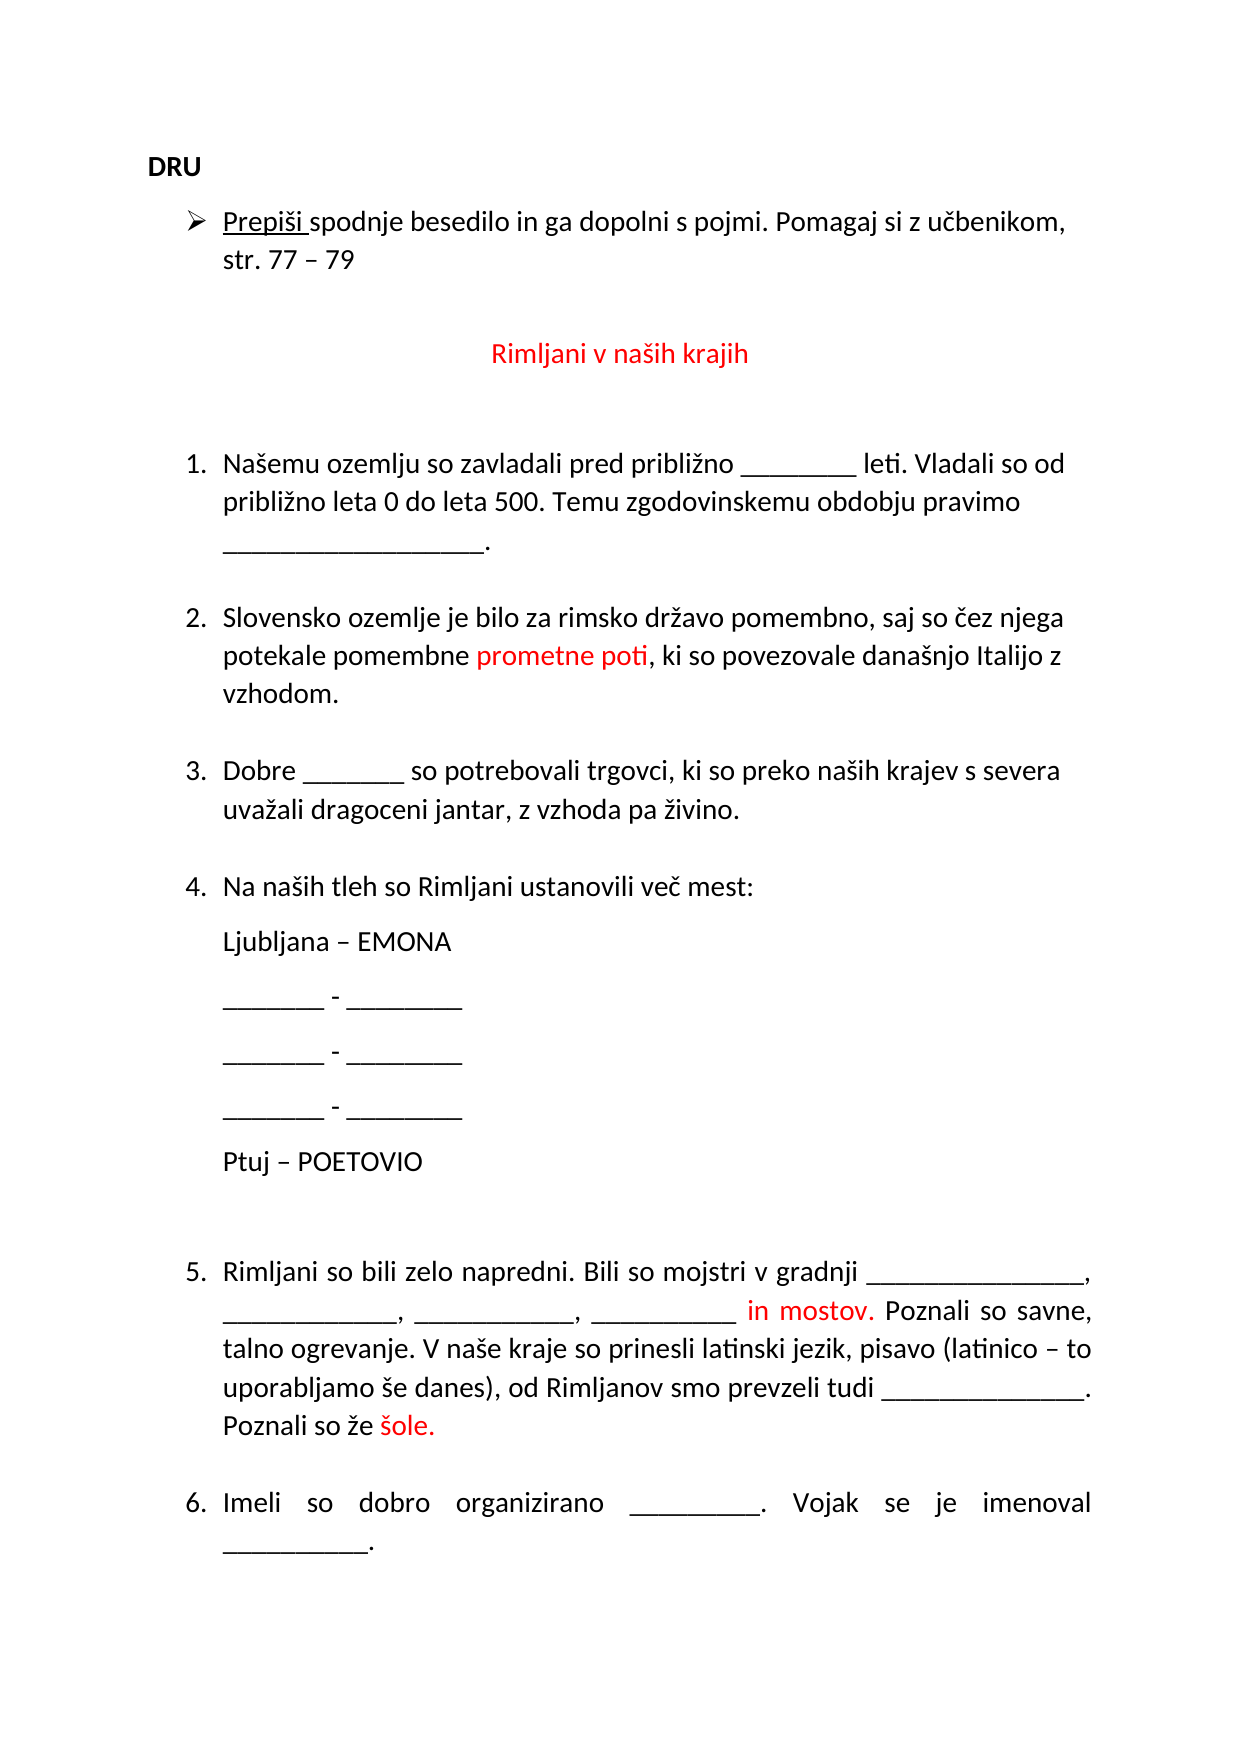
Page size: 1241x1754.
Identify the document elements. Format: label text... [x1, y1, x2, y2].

list Našemu ozemlju so zavladali pred približno ________ leti. Vladali so od približno leta 0 do leta 500. Temu zgodovinskemu obdobju pravimo __________________. [185, 445, 1093, 557]
list Imeli so dobro organizirano _________. Vojak se je imenoval __________. [185, 1484, 1093, 1558]
text _______ - ________ [223, 1088, 1093, 1124]
text Ljubljana – EMONA [223, 923, 1093, 958]
list Na naših tleh so Rimljani ustanovili več mest: [185, 868, 1093, 903]
text DRU [148, 148, 1093, 183]
list Dobre _______ so potrebovali trgovci, ki so preko naših krajev s severa uvažali dragoceni jantar, z vzhoda pa živino. [185, 752, 1093, 826]
text _______ - ________ [223, 978, 1093, 1013]
text Rimljani v naših krajih [148, 335, 1093, 370]
list Rimljani so bili zelo napredni. Bili so mojstri v gradnji _______________, ____________, ___________, __________ in mostov. Poznali so savne, talno ogrevanje. V naše kraje so prinesli latinski jezik, pisavo (latinico – to uporabljamo še danes), od Rimljanov smo prevzeli tudi ______________. Poznali so že šole. [185, 1253, 1093, 1443]
text _______ - ________ [223, 1033, 1093, 1069]
list Slovensko ozemlje je bilo za rimsko državo pomembno, saj so čez njega potekale pomembne prometne poti, ki so povezovale današnjo Italijo z vzhodom. [185, 599, 1093, 711]
list Prepiši spodnje besedilo in ga dopolni s pojmi. Pomagaj si z učbenikom, str. 77 – 79 [185, 203, 1093, 277]
text Ptuj – POETOVIO [223, 1143, 1093, 1179]
